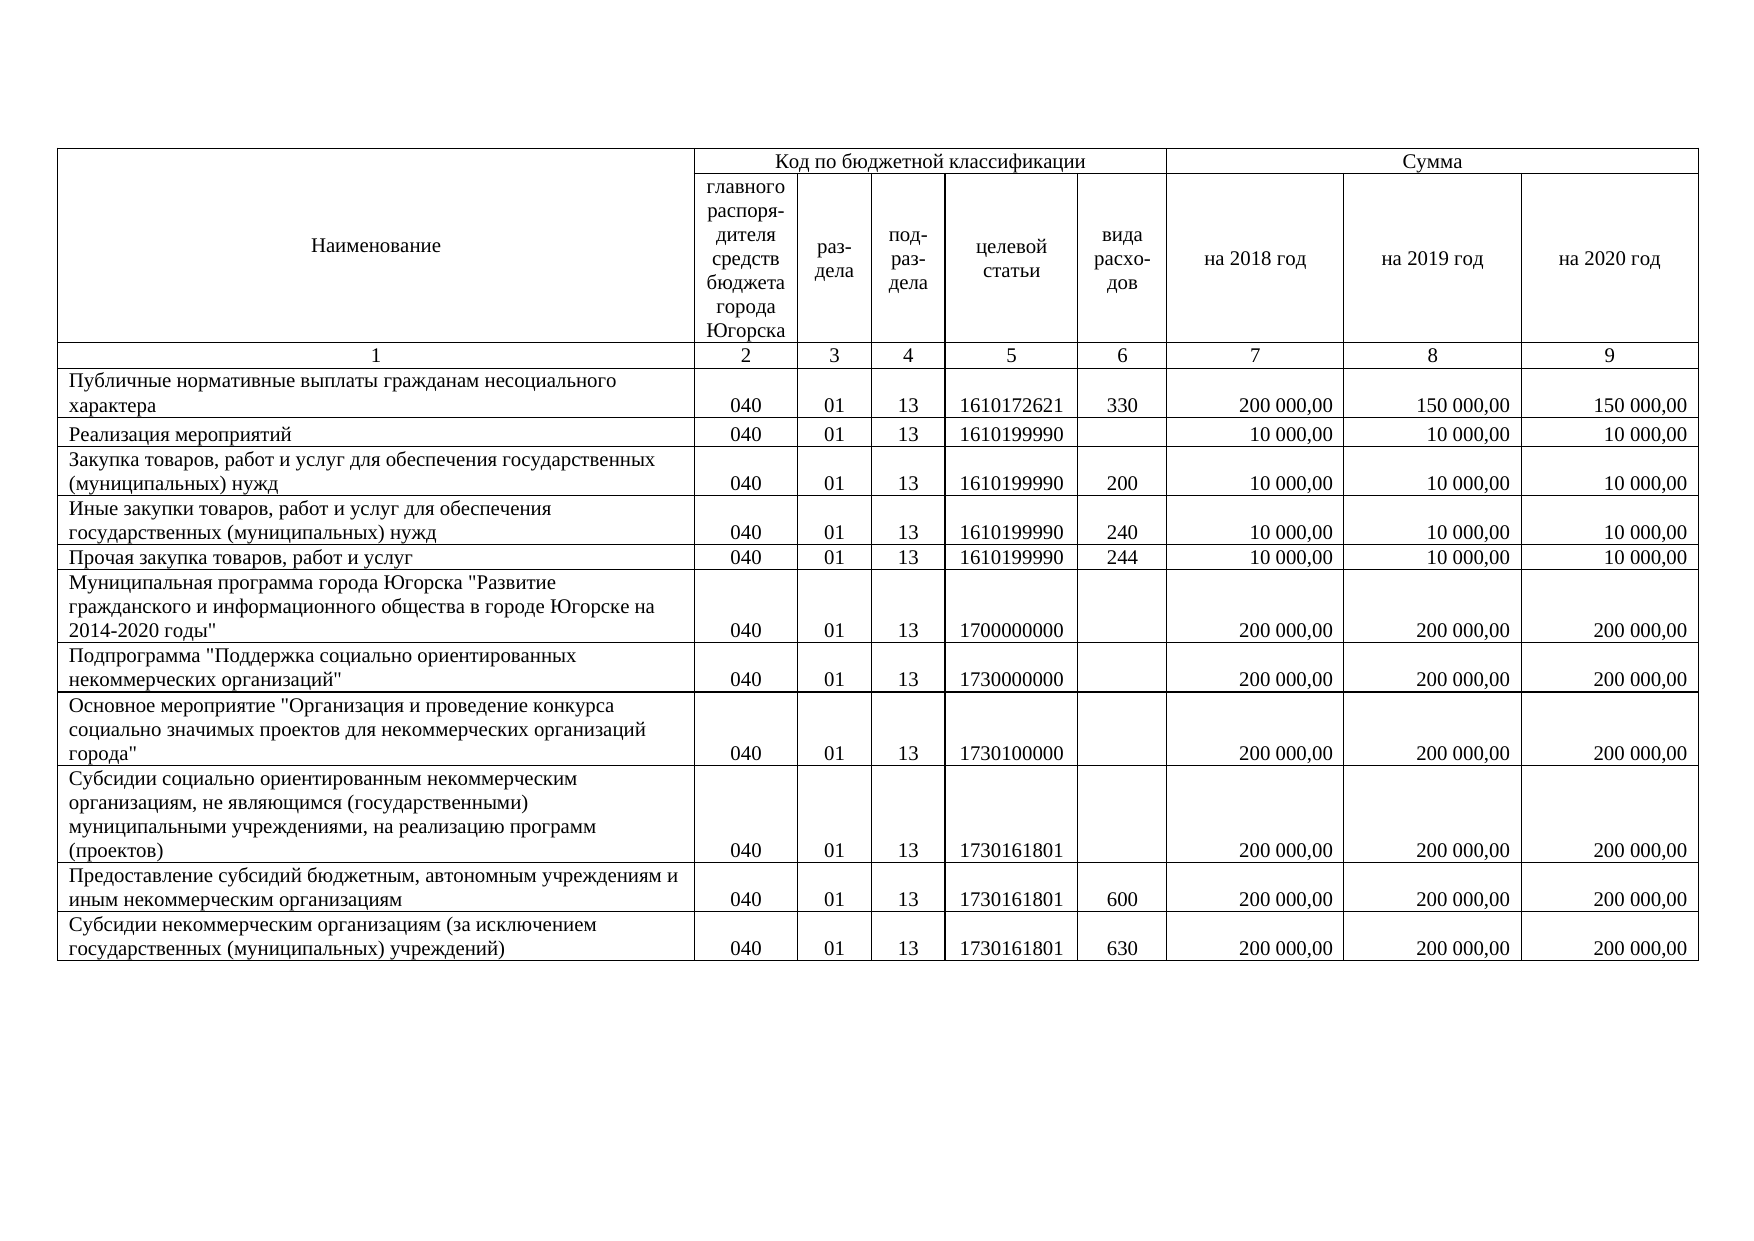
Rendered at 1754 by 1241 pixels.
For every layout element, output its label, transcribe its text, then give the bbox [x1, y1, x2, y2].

table_cell 1610199990 [946, 447, 1077, 495]
table_cell 01 [798, 496, 871, 544]
table_cell 01 [798, 693, 871, 765]
table_cell Закупка товаров, работ и услуг для обеспечения государственных (муниципальных) нужд [58, 447, 694, 495]
table_cell 01 [798, 369, 871, 417]
table_cell 13 [872, 545, 944, 569]
table_cell 13 [872, 496, 944, 544]
table_cell 200 000,00 [1167, 912, 1343, 960]
table_cell 1730100000 [946, 693, 1077, 765]
table_cell 3 [798, 343, 871, 367]
table_cell 200 000,00 [1344, 643, 1521, 691]
table_cell на 2020 год [1522, 174, 1698, 342]
table_cell 1730161801 [946, 912, 1077, 960]
table_cell Предоставление субсидий бюджетным, автономным учреждениям и иным некоммерческим организациям [58, 863, 694, 911]
table_cell 10 000,00 [1344, 545, 1521, 569]
table_cell 10 000,00 [1344, 418, 1521, 446]
table_cell 13 [872, 693, 944, 765]
table_cell 040 [695, 912, 797, 960]
table_cell 200 000,00 [1522, 643, 1698, 691]
table_cell 040 [695, 447, 797, 495]
table_cell 10 000,00 [1344, 496, 1521, 544]
table_cell Прочая закупка товаров, работ и услуг [58, 545, 694, 569]
table_header Наименование [58, 149, 694, 342]
table_cell 1730161801 [946, 863, 1077, 911]
table_cell 040 [695, 693, 797, 765]
table_cell Публичные нормативные выплаты гражданам несоциального характера [58, 369, 694, 417]
table_cell 1 [58, 343, 694, 367]
table_cell 040 [695, 570, 797, 642]
table_cell 200 000,00 [1344, 766, 1521, 862]
table_cell 01 [798, 766, 871, 862]
table_cell 13 [872, 570, 944, 642]
table_cell 01 [798, 570, 871, 642]
table_cell 150 000,00 [1522, 369, 1698, 417]
table_cell 6 [1078, 343, 1166, 367]
table_cell 01 [798, 545, 871, 569]
table_cell раз-дела [798, 174, 871, 342]
table_cell 13 [872, 447, 944, 495]
table_cell 200 000,00 [1522, 912, 1698, 960]
table_cell 200 000,00 [1167, 570, 1343, 642]
table_cell 10 000,00 [1167, 545, 1343, 569]
table_cell 040 [695, 643, 797, 691]
table_cell 200 000,00 [1167, 369, 1343, 417]
table_cell 1610199990 [946, 418, 1077, 446]
table_cell 10 000,00 [1522, 418, 1698, 446]
table_cell 9 [1522, 343, 1698, 367]
table_cell 1610199990 [946, 545, 1077, 569]
table_cell 200 000,00 [1167, 863, 1343, 911]
table_cell 200 000,00 [1344, 693, 1521, 765]
table_cell 200 000,00 [1167, 693, 1343, 765]
table_cell 040 [695, 863, 797, 911]
table_cell 1700000000 [946, 570, 1077, 642]
table_cell 200 [1078, 447, 1166, 495]
table_cell 13 [872, 643, 944, 691]
table_cell [1078, 570, 1166, 642]
table_cell 2 [695, 343, 797, 367]
table_cell Подпрограмма "Поддержка социально ориентированных некоммерческих организаций" [58, 643, 694, 691]
table_header Код по бюджетной классификации [695, 149, 1166, 173]
table_cell 10 000,00 [1522, 447, 1698, 495]
table_cell 10 000,00 [1522, 545, 1698, 569]
table_cell Основное мероприятие "Организация и проведение конкурса социально значимых проектов для некоммерческих организаций города" [58, 693, 694, 765]
table_cell 200 000,00 [1167, 643, 1343, 691]
table_cell 330 [1078, 369, 1166, 417]
table_cell 600 [1078, 863, 1166, 911]
table_cell 01 [798, 447, 871, 495]
table_cell 040 [695, 418, 797, 446]
table_cell 200 000,00 [1167, 766, 1343, 862]
table_cell Муниципальная программа города Югорска "Развитие гражданского и информационного общества в городе Югорске на 2014-2020 годы" [58, 570, 694, 642]
table_cell 8 [1344, 343, 1521, 367]
table_cell 200 000,00 [1344, 570, 1521, 642]
table_cell вида расхо-дов [1078, 174, 1166, 342]
table_cell 630 [1078, 912, 1166, 960]
table_cell 040 [695, 766, 797, 862]
table_cell 13 [872, 912, 944, 960]
table_cell под-раз-дела [872, 174, 944, 342]
table_cell 10 000,00 [1344, 447, 1521, 495]
table_cell 7 [1167, 343, 1343, 367]
table_cell 040 [695, 496, 797, 544]
table_cell 10 000,00 [1522, 496, 1698, 544]
table_cell 01 [798, 863, 871, 911]
table_cell 13 [872, 418, 944, 446]
table_cell на 2019 год [1344, 174, 1521, 342]
table_cell целевой статьи [946, 174, 1077, 342]
table_cell 200 000,00 [1522, 766, 1698, 862]
table_cell [1078, 693, 1166, 765]
table_cell 200 000,00 [1522, 693, 1698, 765]
table_cell 244 [1078, 545, 1166, 569]
table_cell 5 [946, 343, 1077, 367]
table_cell Иные закупки товаров, работ и услуг для обеспечения государственных (муниципальных) нужд [58, 496, 694, 544]
table_cell 13 [872, 766, 944, 862]
table_cell 13 [872, 369, 944, 417]
table_cell Реализация мероприятий [58, 418, 694, 446]
table_cell 10 000,00 [1167, 418, 1343, 446]
table_cell главного распоря-дителя средств бюджета города Югорска [695, 174, 797, 342]
table_cell 1730161801 [946, 766, 1077, 862]
table_cell 200 000,00 [1522, 863, 1698, 911]
table_cell 10 000,00 [1167, 447, 1343, 495]
table_cell 1610172621 [946, 369, 1077, 417]
table_cell [1078, 418, 1166, 446]
table_cell 13 [872, 863, 944, 911]
table_cell 200 000,00 [1344, 863, 1521, 911]
table_cell [1078, 643, 1166, 691]
table_cell 240 [1078, 496, 1166, 544]
table_cell Субсидии некоммерческим организациям (за исключением государственных (муниципальных) учреждений) [58, 912, 694, 960]
table_cell 150 000,00 [1344, 369, 1521, 417]
table_cell 01 [798, 418, 871, 446]
table_cell 10 000,00 [1167, 496, 1343, 544]
table_header Сумма [1167, 149, 1698, 173]
table_cell Субсидии социально ориентированным некоммерческим организациям, не являющимся (государственными) муниципальными учреждениями, на реализацию программ (проектов) [58, 766, 694, 862]
table_cell 040 [695, 545, 797, 569]
table_cell на 2018 год [1167, 174, 1343, 342]
table_cell 01 [798, 643, 871, 691]
table_cell 01 [798, 912, 871, 960]
table_cell 4 [872, 343, 944, 367]
table_cell 040 [695, 369, 797, 417]
table_cell [1078, 766, 1166, 862]
table_cell 200 000,00 [1522, 570, 1698, 642]
table_cell 1730000000 [946, 643, 1077, 691]
table_cell 1610199990 [946, 496, 1077, 544]
table_cell 200 000,00 [1344, 912, 1521, 960]
